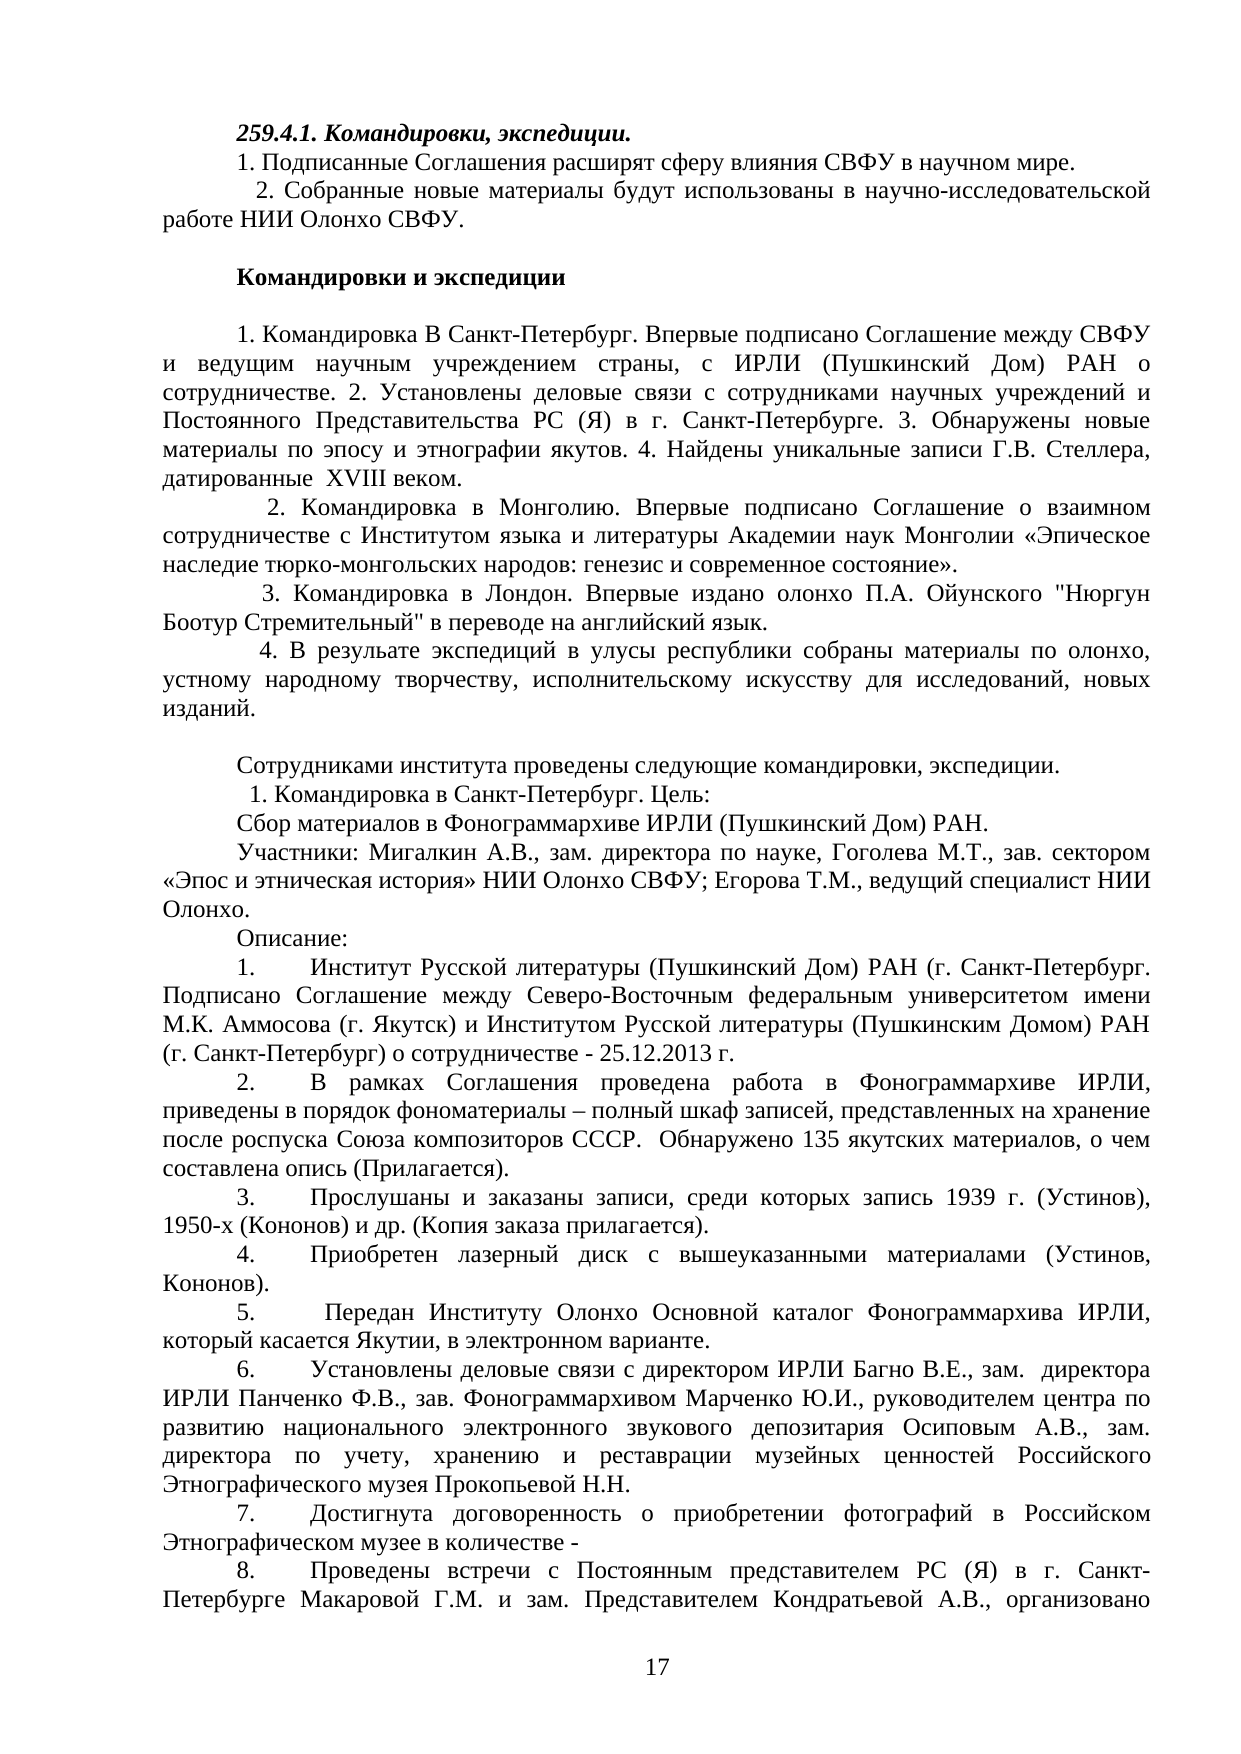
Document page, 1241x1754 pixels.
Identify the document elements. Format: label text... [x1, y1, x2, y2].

text 1. Подписанные Соглашения расширят сферу влияния СВФУ в научном мире. [162, 147, 1152, 176]
text 5. Передан Институту Олонхо Основной каталог Фонограммархива ИРЛИ, который касается Якутии, в электронном варианте. [162, 1297, 1152, 1354]
text 2. Командировка в Монголию. Впервые подписано Соглашение о взаимном сотрудничестве с Институтом языка и литературы Академии наук Монголии «Эпическое наследие тюрко-монгольских народов: генезис и современное состояние». [162, 492, 1152, 578]
text Сбор материалов в Фонограммархиве ИРЛИ (Пушкинский Дом) РАН. [162, 808, 1152, 837]
text 1. Командировка В Санкт-Петербург. Впервые подписано Соглашение между СВФУ и ведущим научным учреждением страны, с ИРЛИ (Пушкинский Дом) РАН о сотрудничестве. 2. Установлены деловые связи с сотрудниками научных учреждений и Постоянного Представительства РС (Я) в г. Санкт-Петербурге. 3. Обнаружены новые материалы по эпосу и этнографии якутов. 4. Найдены уникальные записи Г.В. Стеллера, датированные XVIII веком. [162, 319, 1152, 492]
text 1. Командировка в Санкт-Петербург. Цель: [162, 779, 1152, 808]
text 2. В рамках Соглашения проведена работа в Фонограммархиве ИРЛИ, приведены в порядок фономатериалы – полный шкаф записей, представленных на хранение после роспуска Союза композиторов СССР. Обнаружено 135 якутских материалов, о чем составлена опись (Прилагается). [162, 1067, 1152, 1182]
text 259.4.1. Командировки, экспедиции. [162, 118, 1152, 147]
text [162, 1556, 1152, 1613]
text Участники: Мигалкин А.В., зам. директора по науке, Гоголева М.Т., зав. сектором «Эпос и этническая история» НИИ Олонхо СВФУ; Егорова Т.М., ведущий специалист НИИ Олонхо. [162, 837, 1152, 923]
text 4. В резульате экспедиций в улусы республики собраны материалы по олонхо, устному народному творчеству, исполнительскому искусству для исследований, новых изданий. [162, 636, 1152, 722]
text 3. Прослушаны и заказаны записи, среди которых запись 1939 г. (Устинов), 1950-х (Кононов) и др. (Копия заказа прилагается). [162, 1182, 1152, 1239]
text Описание: [162, 923, 1152, 952]
text 2. Собранные новые материалы будут использованы в научно-исследовательской работе НИИ Олонхо СВФУ. [162, 176, 1152, 233]
text Сотрудниками института проведены следующие командировки, экспедиции. [162, 751, 1152, 779]
text 6. Установлены деловые связи с директором ИРЛИ Багно В.Е., зам. директора ИРЛИ Панченко Ф.В., зав. Фонограммархивом Марченко Ю.И., руководителем центра по развитию национального электронного звукового депозитария Осиповым А.В., зам. директора по учету, хранению и реставрации музейных ценностей Российского Этнографического музея Прокопьевой Н.Н. [162, 1354, 1152, 1498]
text 4. Приобретен лазерный диск с вышеуказанными материалами (Устинов, Кононов). [162, 1239, 1152, 1297]
text 1. Институт Русской литературы (Пушкинский Дом) РАН (г. Санкт-Петербург. Подписано Соглашение между Северо-Восточным федеральным университетом имени М.К. Аммосова (г. Якутск) и Институтом Русской литературы (Пушкинским Домом) РАН (г. Санкт-Петербург) о сотрудничестве - 25.12.2013 г. [162, 952, 1152, 1067]
text 3. Командировка в Лондон. Впервые издано олонхо П.А. Ойунского "Нюргун Боотур Стремительный" в переводе на английский язык. [162, 578, 1152, 636]
text Командировки и экспедиции [162, 262, 1152, 291]
text 7. Достигнута договоренность о приобретении фотографий в Российском Этнографическом музее в количестве - [162, 1498, 1152, 1556]
